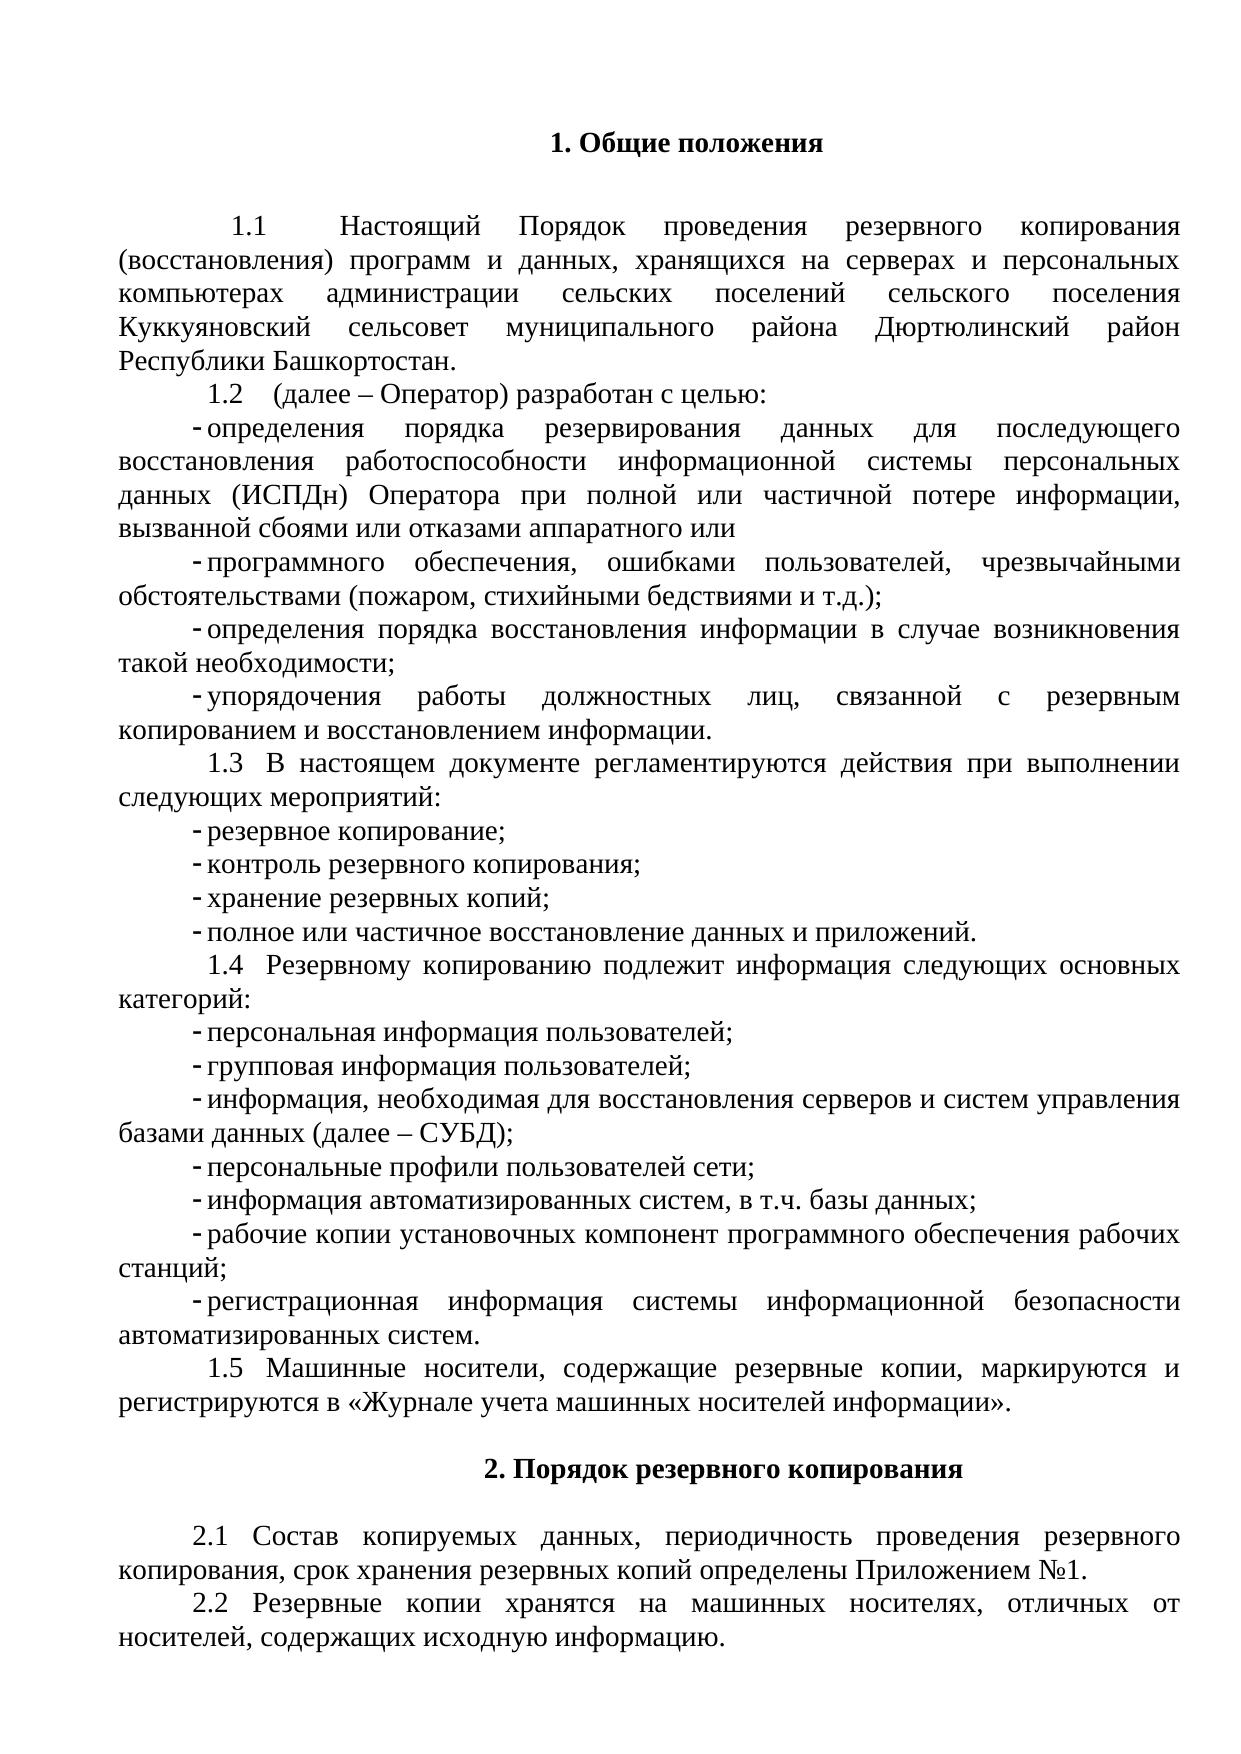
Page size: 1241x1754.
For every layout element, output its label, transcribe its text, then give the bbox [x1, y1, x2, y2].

text 2.2 Резервные копии хранятся на машинных носителях, отличных от носителей, содержащих исходную информацию. [118, 1585, 1181, 1652]
list хранение резервных копий; [118, 880, 1181, 914]
text 2.1 Состав копируемых данных, периодичность проведения резервного копирования, срок хранения резервных копий определены Приложением №1. [118, 1518, 1181, 1585]
list резервное копирование; [118, 813, 1181, 846]
list определения порядка восстановления информации в случае возникновения такой необходимости; [118, 611, 1181, 678]
list Настоящий Порядок проведения резервного копирования (восстановления) программ и данных, хранящихся на серверах и персональных компьютерах администрации сельских поселений сельского поселения Куккуяновский сельсовет муниципального района Дюртюлинский район Республики Башкортостан. [118, 208, 1181, 376]
list (далее – Оператор) разработан с целью: [118, 376, 1181, 410]
list персональная информация пользователей; [118, 1014, 1181, 1048]
list рабочие копии установочных компонент программного обеспечения рабочих станций; [118, 1216, 1181, 1283]
list регистрационная информация системы информационной безопасности автоматизированных систем. [118, 1283, 1181, 1351]
list упорядочения работы должностных лиц, связанной с резервным копированием и восстановлением информации. [118, 678, 1181, 746]
list групповая информация пользователей; [118, 1048, 1181, 1082]
list Машинные носители, содержащие резервные копии, маркируются и регистрируются в «Журнале учета машинных носителей информации». [118, 1351, 1181, 1418]
list информация автоматизированных систем, в т.ч. базы данных; [118, 1182, 1181, 1216]
list информация, необходимая для восстановления серверов и систем управления базами данных (далее – СУБД); [118, 1082, 1181, 1149]
list персональные профили пользователей сети; [118, 1149, 1181, 1182]
list Резервному копированию подлежит информация следующих основных категорий: [118, 947, 1181, 1014]
list В настоящем документе регламентируются действия при выполнении следующих мероприятий: [118, 746, 1181, 813]
list контроль резервного копирования; [118, 846, 1181, 880]
list определения порядка резервирования данных для последующего восстановления работоспособности информационной системы персональных данных (ИСПДн) Оператора при полной или частичной потере информации, вызванной сбоями или отказами аппаратного или [118, 410, 1181, 544]
list программного обеспечения, ошибками пользователей, чрезвычайными обстоятельствами (пожаром, стихийными бедствиями и т.д.); [118, 544, 1181, 611]
list полное или частичное восстановление данных и приложений. [118, 914, 1181, 947]
text Порядок резервирования и восстановления работоспособности технических средств и программного обеспечения, баз данных и средств защиты информации 1. Общие положения [192, 125, 1181, 158]
text 2. Порядок резервного копирования [266, 1451, 1181, 1485]
